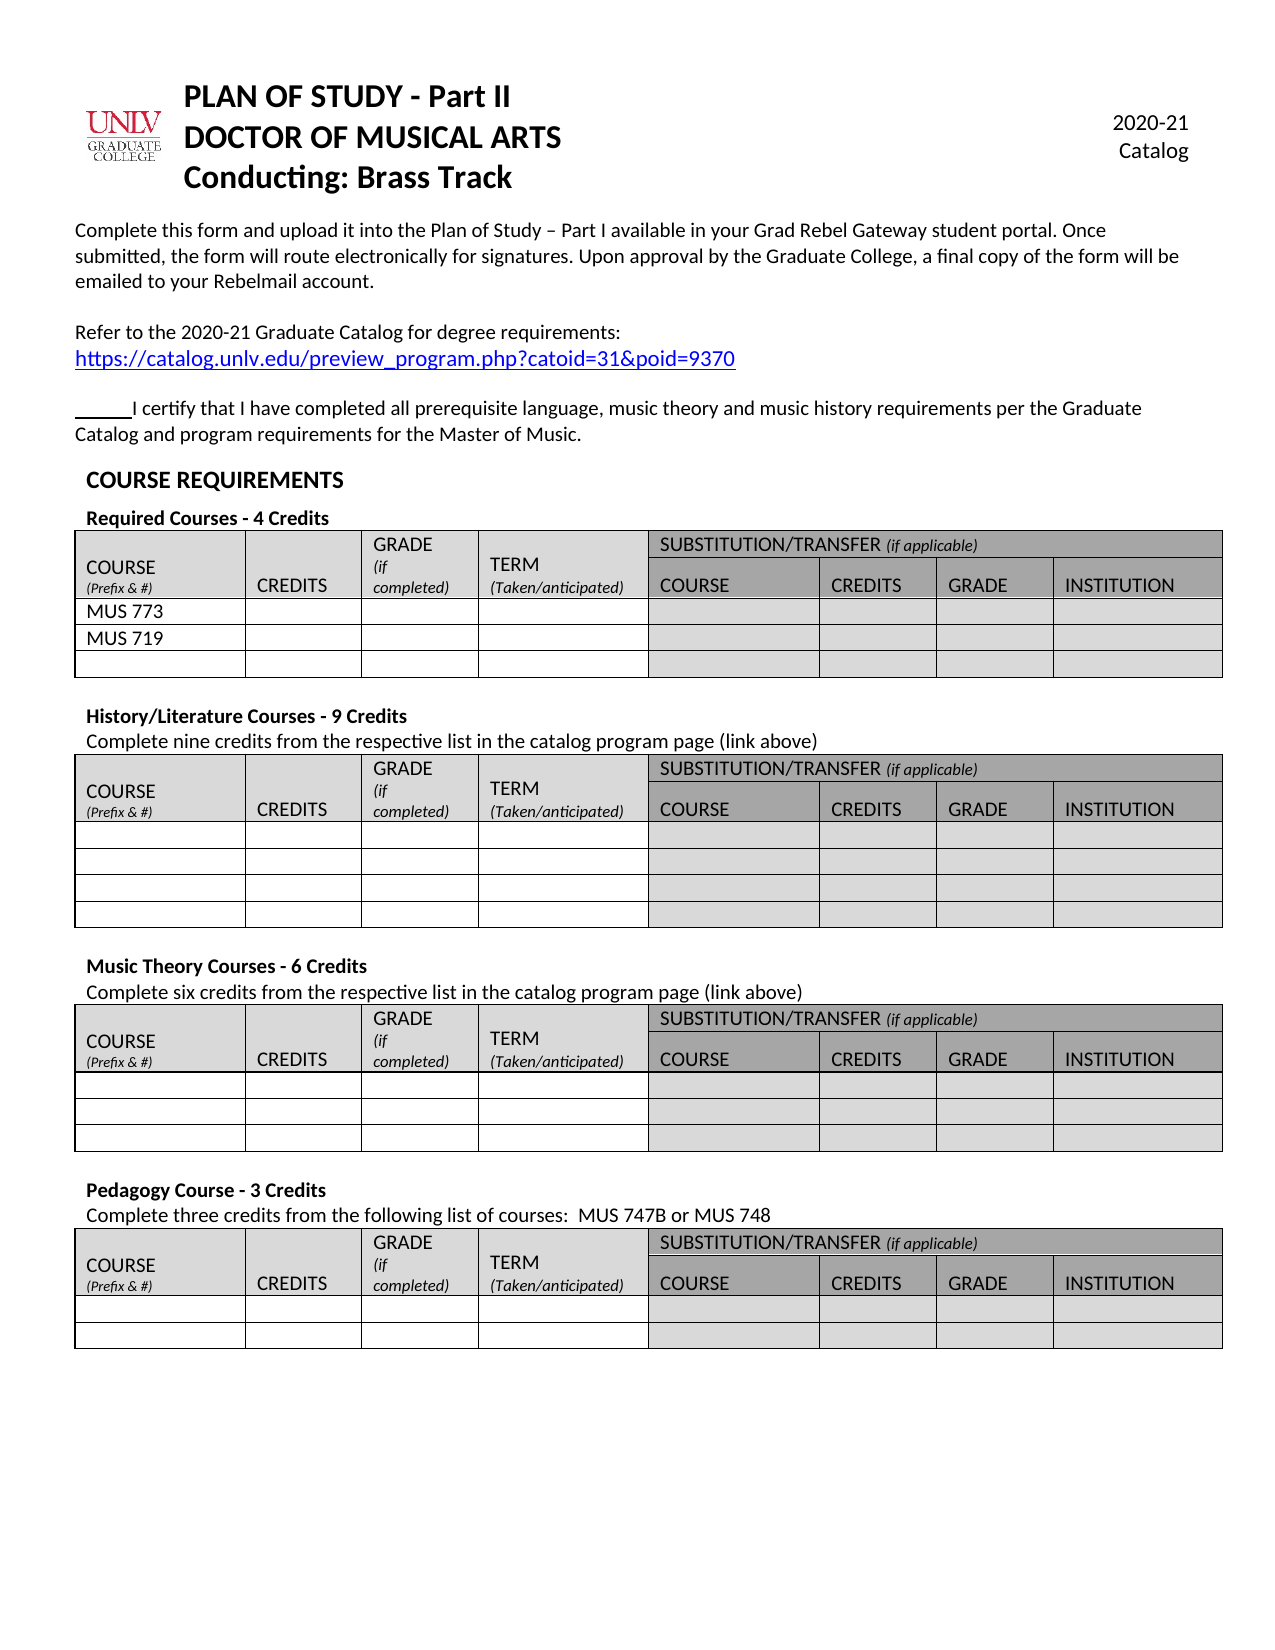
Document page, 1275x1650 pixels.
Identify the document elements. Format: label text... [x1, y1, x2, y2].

table_cell [1054, 1296, 1222, 1322]
table_cell [362, 1099, 478, 1124]
table_header COURSE REQUIREMENTS [75, 464, 1222, 495]
table_cell [820, 1073, 936, 1098]
text https://catalog.unlv.edu/preview_program.php?catoid=31&poid=9370 [75, 344, 1200, 373]
table_cell MUS 719 [76, 625, 245, 650]
table_cell [76, 651, 245, 677]
table_cell [937, 875, 1053, 901]
table_cell [1054, 902, 1222, 927]
table_cell GRADE [937, 1032, 1053, 1071]
table_cell [479, 1125, 648, 1151]
table_cell [479, 599, 648, 624]
table_cell [649, 1073, 819, 1098]
table_cell SUBSTITUTION/TRANSFER (if applicable) [649, 1005, 1222, 1031]
table_cell [246, 625, 361, 650]
table_cell [246, 902, 361, 927]
table_cell [246, 1296, 361, 1322]
table_cell [362, 599, 478, 624]
table_cell [76, 1296, 245, 1322]
table_cell GRADE (if completed) [362, 755, 478, 821]
table_cell [649, 1099, 819, 1124]
table_cell [1054, 849, 1222, 874]
table_cell [649, 822, 819, 848]
table_cell [479, 1323, 648, 1348]
table_cell [362, 1073, 478, 1098]
table_cell GRADE [937, 1256, 1053, 1295]
table_cell CREDITS [246, 755, 361, 821]
table_cell [820, 875, 936, 901]
table_cell [649, 902, 819, 927]
table_cell [1054, 1323, 1222, 1348]
table_cell [649, 1323, 819, 1348]
table_cell [820, 1296, 936, 1322]
table_cell [649, 849, 819, 874]
table_header [75, 75, 172, 197]
table_cell [246, 1073, 361, 1098]
table_cell [246, 599, 361, 624]
table_cell [1054, 599, 1222, 624]
table_cell [76, 822, 245, 848]
text Complete this form and upload it into the Plan of Study – Part I available in your Grad Rebel Gateway student portal. Once submitted, the form will route electronically for signatures. Upon approval by the Graduate College, a final copy of the form will be emailed to your Rebelmail account. [75, 217, 1200, 294]
table_cell [362, 1125, 478, 1151]
table_cell [76, 849, 245, 874]
table_cell INSTITUTION [1054, 1256, 1222, 1295]
table_cell [76, 1323, 245, 1348]
table_cell [937, 849, 1053, 874]
table_cell [649, 625, 819, 650]
table_header Pedagogy Course - 3 Credits Complete three credits from the following list of courses: MUS 747B or MUS 748 [75, 1177, 1222, 1228]
table_cell [362, 1323, 478, 1348]
table_cell COURSE [649, 1032, 819, 1071]
table_cell [362, 1296, 478, 1322]
table_cell SUBSTITUTION/TRANSFER (if applicable) [649, 531, 1222, 557]
picture [86, 111, 162, 161]
table_cell [820, 1099, 936, 1124]
table_cell SUBSTITUTION/TRANSFER (if applicable) [649, 755, 1222, 781]
table_cell [820, 902, 936, 927]
table_cell [362, 822, 478, 848]
table_cell [246, 822, 361, 848]
table_cell [1054, 875, 1222, 901]
table_cell [649, 651, 819, 677]
table_cell TERM (Taken/anticipated) [479, 1005, 648, 1071]
table_header PLAN OF STUDY - Part II DOCTOR OF MUSICAL ARTS Conducting: Brass Track [173, 75, 1077, 197]
table_cell [820, 1323, 936, 1348]
table_cell [1054, 1099, 1222, 1124]
table_cell [649, 875, 819, 901]
table_cell INSTITUTION [1054, 1032, 1222, 1071]
table_cell [1054, 625, 1222, 650]
table_cell GRADE (if completed) [362, 1005, 478, 1071]
table_cell GRADE [937, 558, 1053, 597]
table_cell GRADE (if completed) [362, 531, 478, 597]
table_cell [820, 1125, 936, 1151]
table_cell [246, 651, 361, 677]
table_cell [362, 849, 478, 874]
table_cell [937, 599, 1053, 624]
table_cell CREDITS [820, 782, 936, 821]
table_cell [937, 1125, 1053, 1151]
table_cell [362, 625, 478, 650]
table_cell TERM (Taken/anticipated) [479, 1229, 648, 1295]
text I certify that I have completed all prerequisite language, music theory and music history requirements per the Graduate Catalog and program requirements for the Master of Music. [75, 396, 1200, 446]
table_cell COURSE (Prefix & #) [76, 755, 245, 821]
table_cell [820, 822, 936, 848]
table_cell [246, 1099, 361, 1124]
table_cell COURSE [649, 558, 819, 597]
table_cell [479, 651, 648, 677]
table_cell [649, 599, 819, 624]
table_cell CREDITS [820, 558, 936, 597]
table_cell [1054, 651, 1222, 677]
table_cell [246, 1323, 361, 1348]
table_cell COURSE [649, 782, 819, 821]
table_cell [246, 875, 361, 901]
table_cell [479, 1073, 648, 1098]
table_cell [479, 1099, 648, 1124]
table_cell [479, 902, 648, 927]
table_cell COURSE (Prefix & #) [76, 531, 245, 597]
table_cell [937, 1323, 1053, 1348]
table_cell GRADE [937, 782, 1053, 821]
table_cell [1054, 822, 1222, 848]
table_cell [76, 1073, 245, 1098]
table_cell [76, 902, 245, 927]
table_cell COURSE (Prefix & #) [76, 1229, 245, 1295]
table_cell [820, 849, 936, 874]
table_cell [937, 902, 1053, 927]
table_cell [76, 875, 245, 901]
table_cell [479, 822, 648, 848]
table_cell [820, 651, 936, 677]
table_cell [479, 1296, 648, 1322]
table_header Required Courses - 4 Credits [75, 505, 1222, 530]
table_cell [937, 822, 1053, 848]
table_cell INSTITUTION [1054, 782, 1222, 821]
table_cell [362, 651, 478, 677]
table_cell COURSE (Prefix & #) [76, 1005, 245, 1071]
table_cell [649, 1296, 819, 1322]
table_cell [1054, 1073, 1222, 1098]
table_cell CREDITS [246, 531, 361, 597]
table_header History/Literature Courses - 9 Credits Complete nine credits from the respective list in the catalog program page (link above) [75, 703, 1222, 754]
table_cell CREDITS [246, 1229, 361, 1295]
table_cell CREDITS [246, 1005, 361, 1071]
table_cell [246, 1125, 361, 1151]
table_cell [820, 599, 936, 624]
table_cell [820, 625, 936, 650]
table_cell MUS 773 [76, 599, 245, 624]
table_cell [1054, 1125, 1222, 1151]
table_cell [937, 1296, 1053, 1322]
table_cell GRADE (if completed) [362, 1229, 478, 1295]
table_cell [76, 1125, 245, 1151]
table_header Music Theory Courses - 6 Credits Complete six credits from the respective list in the catalog program page (link above) [75, 954, 1222, 1004]
table_cell [937, 1099, 1053, 1124]
table_cell [479, 625, 648, 650]
table_cell TERM (Taken/anticipated) [479, 531, 648, 597]
table_cell CREDITS [820, 1032, 936, 1071]
table_cell [937, 1073, 1053, 1098]
table_cell [937, 625, 1053, 650]
table_cell [479, 849, 648, 874]
table_cell [246, 849, 361, 874]
table_cell TERM (Taken/anticipated) [479, 755, 648, 821]
table_cell CREDITS [820, 1256, 936, 1295]
table_cell INSTITUTION [1054, 558, 1222, 597]
table_cell [937, 651, 1053, 677]
table_cell [76, 1099, 245, 1124]
table_cell [479, 875, 648, 901]
table_cell [649, 1125, 819, 1151]
text Refer to the 2020-21 Graduate Catalog for degree requirements: [75, 319, 1200, 344]
table_cell [362, 875, 478, 901]
table_cell [362, 902, 478, 927]
table_cell SUBSTITUTION/TRANSFER (if applicable) [649, 1229, 1222, 1254]
table_header 2020-21 Catalog [1077, 75, 1200, 197]
table_cell COURSE [649, 1256, 819, 1295]
